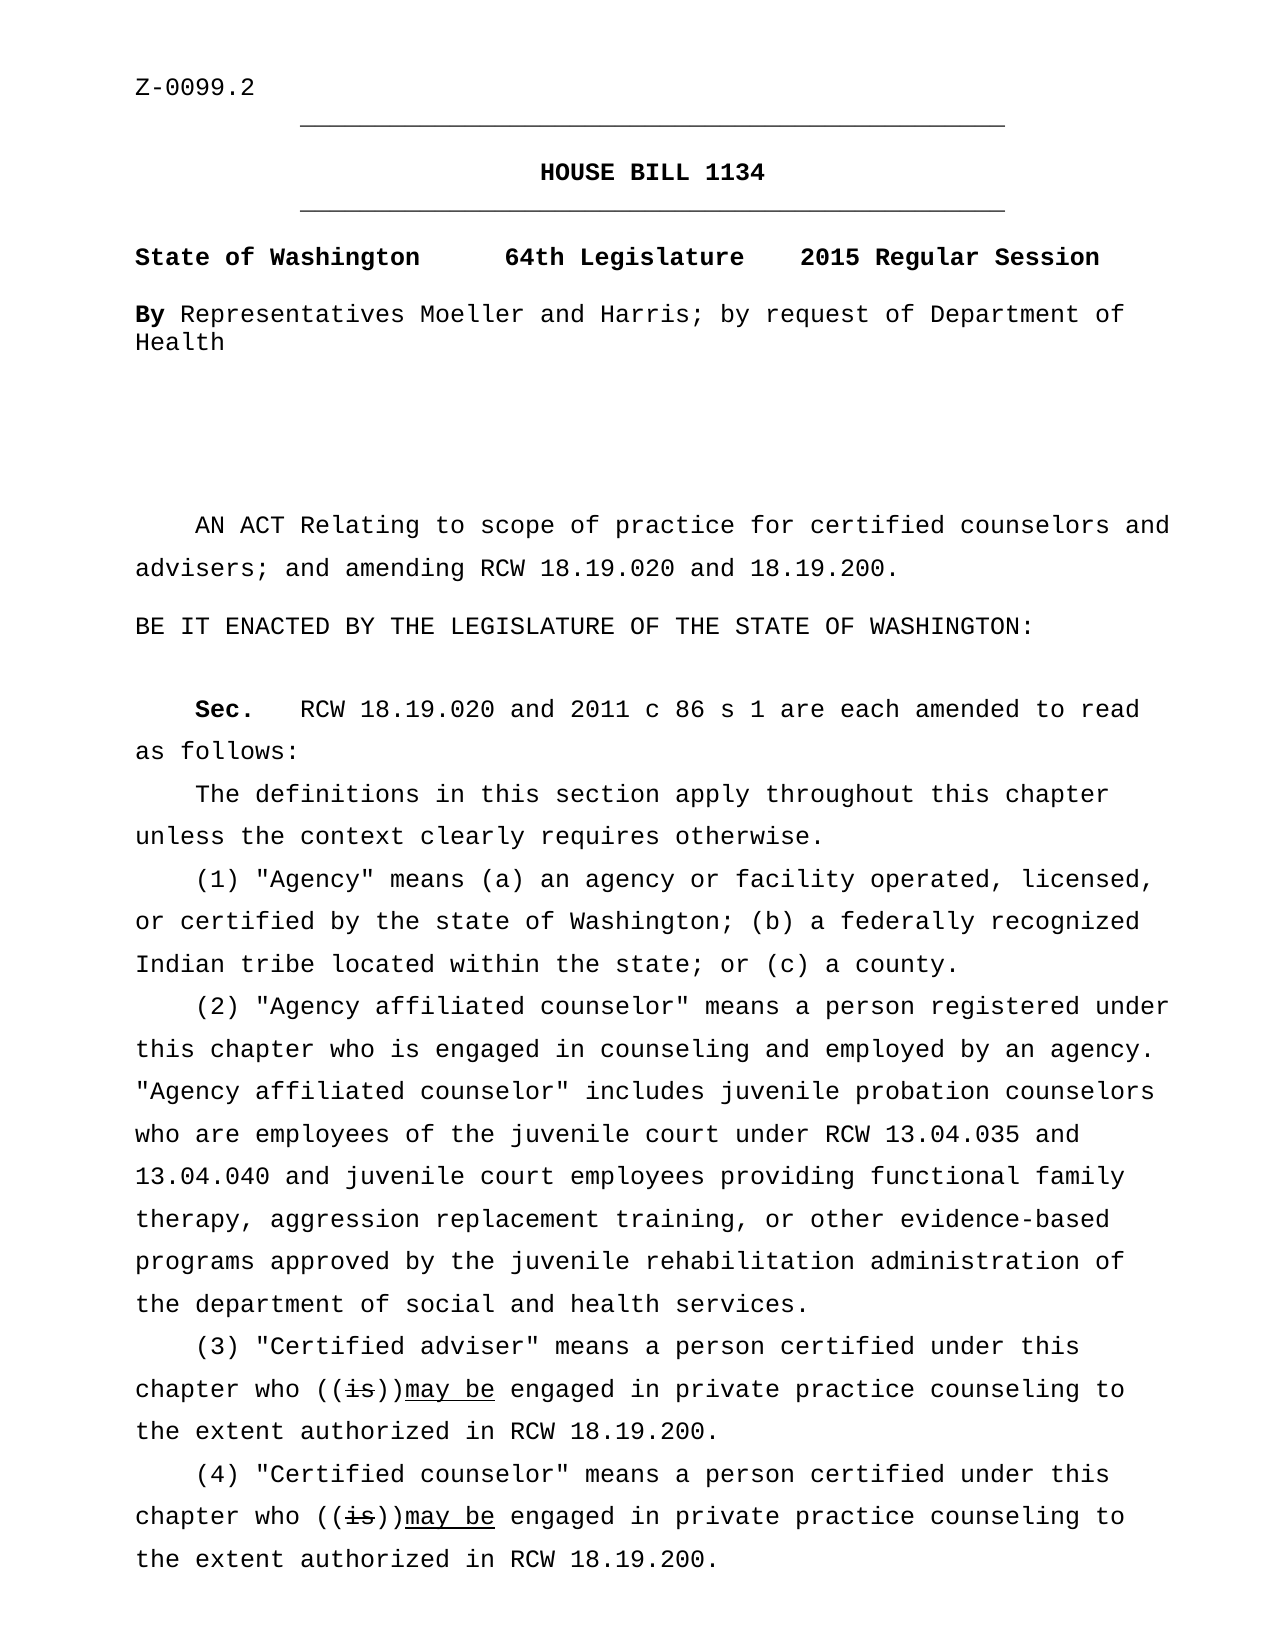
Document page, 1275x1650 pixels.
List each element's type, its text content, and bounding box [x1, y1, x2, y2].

text HOUSE BILL 1134 [135, 160, 1170, 188]
text By Representatives Moeller and Harris; by request of Department of Health [135, 302, 1170, 358]
text _______________________________________________ [135, 103, 1170, 132]
text (3) "Certified adviser" means a person certified under this chapter who ((is))may be engaged in private practice counseling to the extent authorized in RCW 18.19.200. [135, 1321, 1170, 1448]
text Sec. RCW 18.19.020 and 2011 c 86 s 1 are each amended to read as follows: [135, 683, 1170, 768]
text (1) "Agency" means (a) an agency or facility operated, licensed, or certified by the state of Washington; (b) a federally recognized Indian tribe located within the state; or (c) a county. [135, 853, 1170, 981]
text The definitions in this section apply throughout this chapter unless the context clearly requires otherwise. [135, 768, 1170, 853]
text (2) "Agency affiliated counselor" means a person registered under this chapter who is engaged in counseling and employed by an agency. "Agency affiliated counselor" includes juvenile probation counselors who are employees of the juvenile court under RCW 13.04.035 and 13.04.040 and juvenile court employees providing functional family therapy, aggression replacement training, or other evidence-based programs approved by the juvenile rehabilitation administration of the department of social and health services. [135, 981, 1170, 1321]
text State of Washington 64th Legislature 2015 Regular Session [135, 245, 1170, 273]
text BE IT ENACTED BY THE LEGISLATURE OF THE STATE OF WASHINGTON: [135, 613, 1170, 642]
text AN ACT Relating to scope of practice for certified counselors and advisers; and amending RCW 18.19.020 and 18.19.200. [135, 500, 1170, 585]
text (4) "Certified counselor" means a person certified under this chapter who ((is))may be engaged in private practice counseling to the extent authorized in RCW 18.19.200. [135, 1448, 1170, 1576]
text _______________________________________________ [135, 188, 1170, 217]
text Z-0099.2 [135, 75, 1170, 103]
